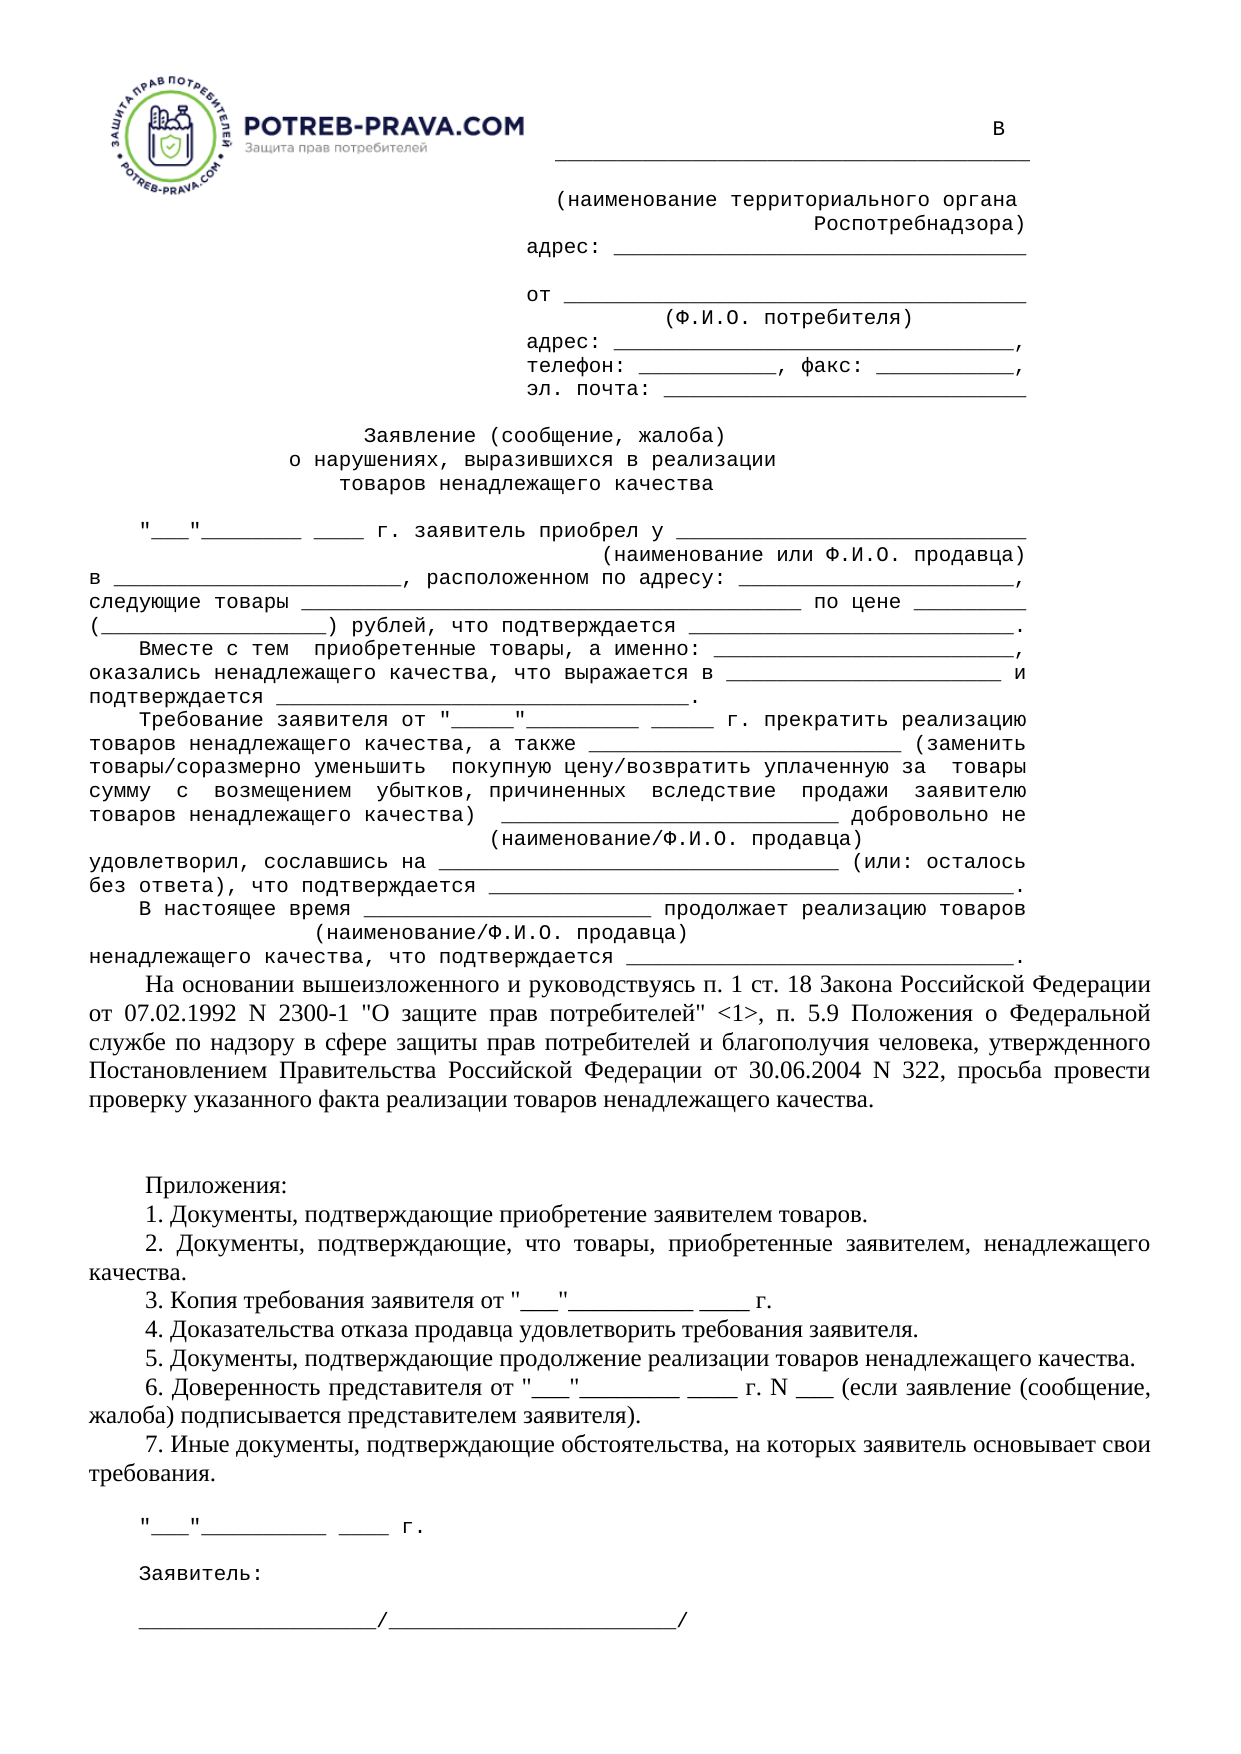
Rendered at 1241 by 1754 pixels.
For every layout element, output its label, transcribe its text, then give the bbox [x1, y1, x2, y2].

picture [92, 73, 536, 118]
text ___________________/_______________________/ [89, 1610, 1152, 1634]
text (наименование/Ф.И.О. продавца) [89, 827, 1152, 851]
text следующие товары ________________________________________ по цене _________ [89, 591, 1152, 615]
text оказались ненадлежащего качества, что выражается в ______________________ и [89, 662, 1152, 686]
text "___"________ ____ г. заявитель приобрел у ____________________________ [89, 520, 1152, 544]
text без ответа), что подтверждается __________________________________________. [89, 875, 1152, 898]
text 4. Доказательства отказа продавца удовлетворить требования заявителя. [89, 1314, 1152, 1343]
text 3. Копия требования заявителя от "___"__________ ____ г. [89, 1286, 1152, 1314]
text товаров ненадлежащего качества) ___________________________ добровольно не [89, 804, 1152, 827]
text Заявитель: [89, 1563, 1152, 1587]
text о нарушениях, выразившихся в реализации [89, 449, 1152, 473]
text В ______________________________________ [89, 118, 1152, 165]
text (наименование территориального органа [89, 165, 1152, 213]
text На основании вышеизложенного и руководствуясь п. 1 ст. 18 Закона Российской Федерации от 07.02.1992 N 2300-1 "О защите прав потребителей" <1>, п. 5.9 Положения о Федеральной службе по надзору в сфере защиты прав потребителей и благополучия человека, утвержденного Постановлением Правительства Российской Федерации от 30.06.2004 N 322, просьба провести проверку указанного факта реализации товаров ненадлежащего качества. [89, 969, 1152, 1113]
text в _______________________, расположенном по адресу: ______________________, [89, 567, 1152, 591]
text В настоящее время _______________________ продолжает реализацию товаров [89, 898, 1152, 922]
text сумму с возмещением убытков, причиненных вследствие продажи заявителю [89, 780, 1152, 804]
text удовлетворил, сославшись на ________________________________ (или: осталось [89, 851, 1152, 875]
text ненадлежащего качества, что подтверждается _______________________________. [89, 946, 1152, 969]
text адрес: ________________________________, [89, 331, 1152, 354]
text 2. Документы, подтверждающие, что товары, приобретенные заявителем, ненадлежащего качества. [89, 1228, 1152, 1286]
text (наименование/Ф.И.О. продавца) [89, 922, 1152, 946]
text (наименование или Ф.И.О. продавца) [89, 544, 1152, 567]
text (__________________) рублей, что подтверждается __________________________. [89, 615, 1152, 638]
text товаров ненадлежащего качества [89, 473, 1152, 496]
text товаров ненадлежащего качества, а также _________________________ (заменить [89, 733, 1152, 757]
text 7. Иные документы, подтверждающие обстоятельства, на которых заявитель основывает свои требования. [89, 1429, 1152, 1487]
text 6. Доверенность представителя от "___"________ ____ г. N ___ (если заявление (сообщение, жалоба) подписывается представителем заявителя). [89, 1372, 1152, 1429]
text Требование заявителя от "_____"_________ _____ г. прекратить реализацию [89, 709, 1152, 733]
text телефон: ___________, факс: ___________, [89, 354, 1152, 378]
text Вместе с тем приобретенные товары, а именно: ________________________, [89, 638, 1152, 662]
text Приложения: [89, 1171, 1152, 1199]
text эл. почта: _____________________________ [89, 378, 1152, 402]
text от _____________________________________ [89, 284, 1152, 307]
text Роспотребнадзора) [89, 213, 1152, 236]
text "___"__________ ____ г. [89, 1516, 1152, 1539]
text товары/соразмерно уменьшить покупную цену/возвратить уплаченную за товары [89, 757, 1152, 780]
text адрес: _________________________________ [89, 236, 1152, 260]
text 1. Документы, подтверждающие приобретение заявителем товаров. [89, 1199, 1152, 1228]
text (Ф.И.О. потребителя) [89, 307, 1152, 331]
text Заявление (сообщение, жалоба) [89, 426, 1152, 449]
text подтверждается _________________________________. [89, 686, 1152, 709]
text 5. Документы, подтверждающие продолжение реализации товаров ненадлежащего качества. [89, 1343, 1152, 1372]
